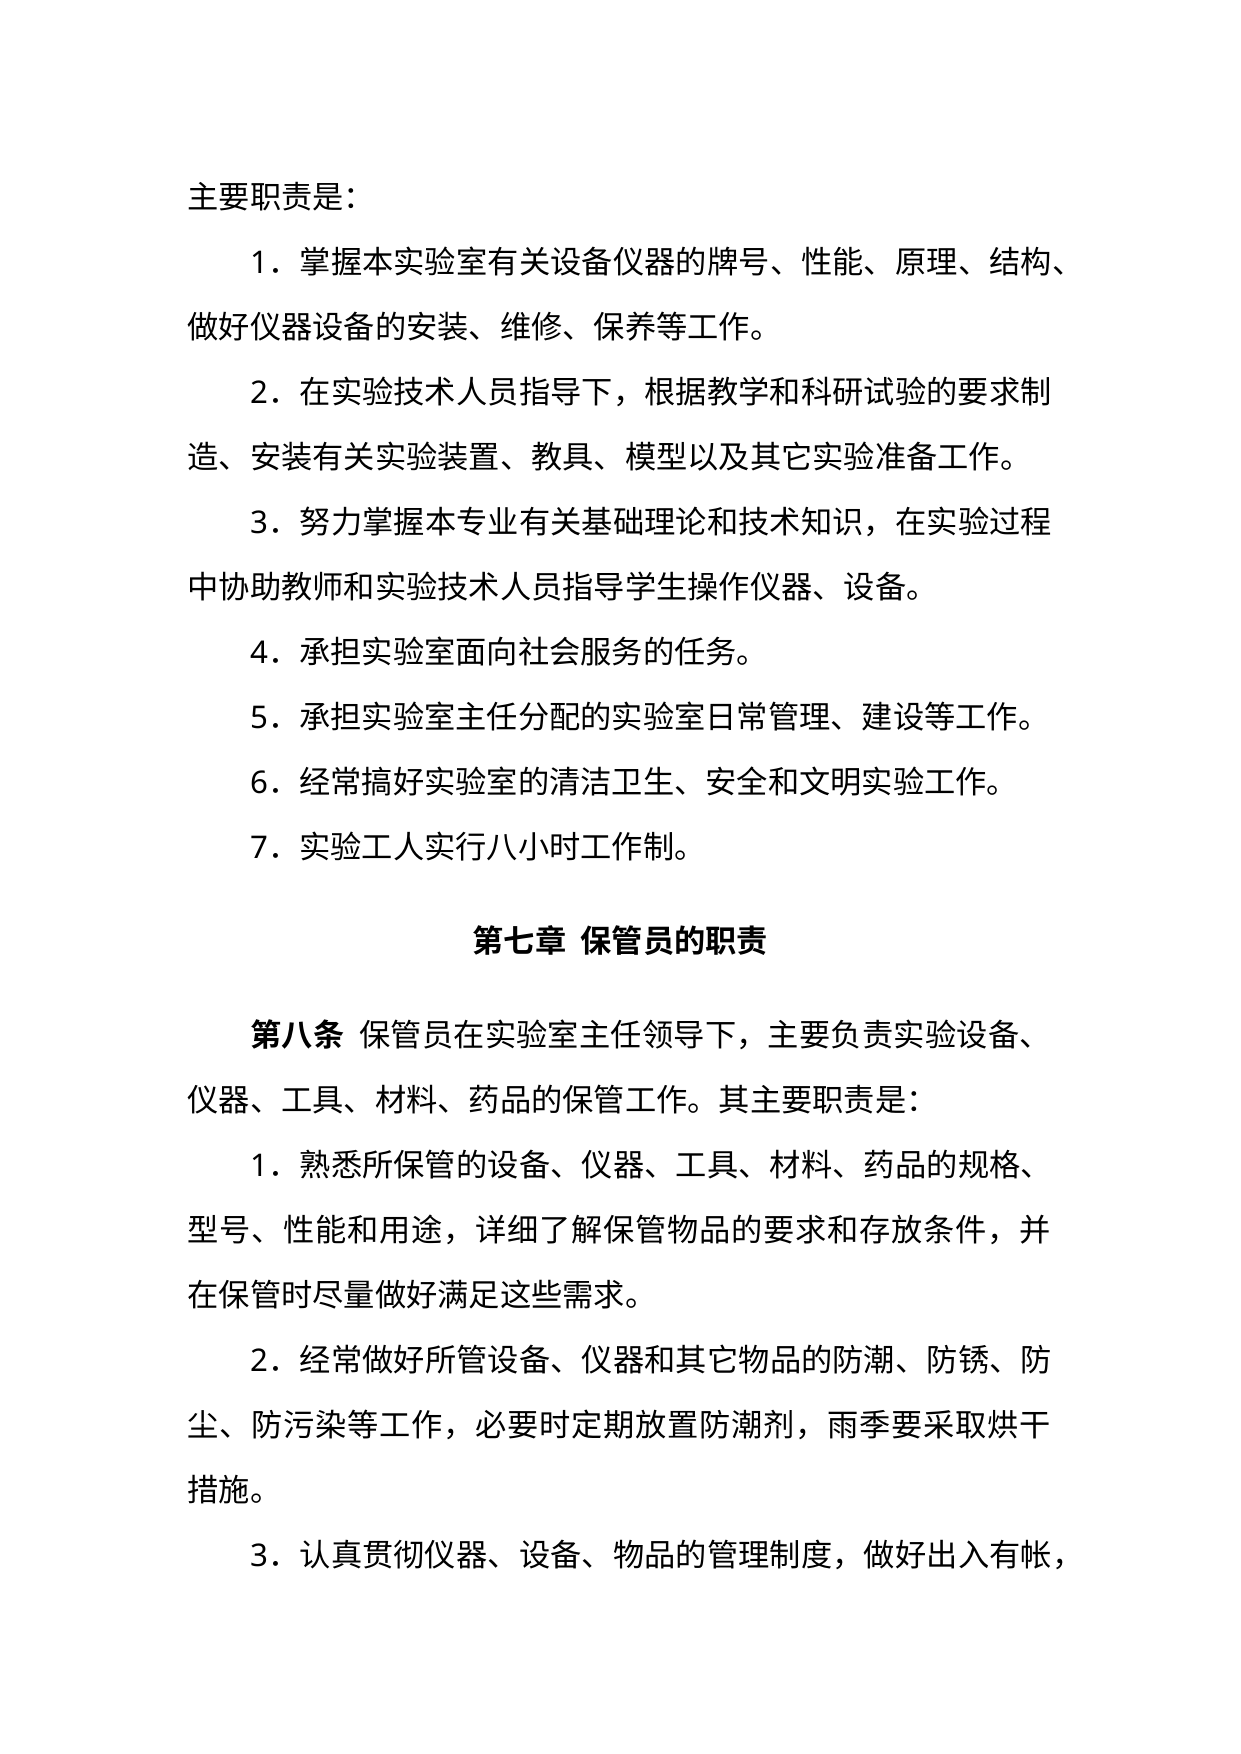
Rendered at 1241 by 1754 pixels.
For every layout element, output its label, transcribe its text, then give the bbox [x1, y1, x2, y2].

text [187, 1520, 1053, 1585]
text 2．经常做好所管设备、仪器和其它物品的防潮、防锈、防尘、防污染等工作，必要时定期放置防潮剂，雨季要采取烘干措施。 [187, 1325, 1053, 1520]
text 5．承担实验室主任分配的实验室日常管理、建设等工作。 [187, 682, 1053, 747]
text 1．掌握本实验室有关设备仪器的牌号、性能、原理、结构、做好仪器设备的安装、维修、保养等工作。 [187, 227, 1053, 357]
text 第八条 保管员在实验室主任领导下，主要负责实验设备、仪器、工具、材料、药品的保管工作。其主要职责是： [187, 1000, 1053, 1130]
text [187, 162, 1053, 227]
text 3．努力掌握本专业有关基础理论和技术知识，在实验过程中协助教师和实验技术人员指导学生操作仪器、设备。 [187, 487, 1053, 617]
text 2．在实验技术人员指导下，根据教学和科研试验的要求制造、安装有关实验装置、教具、模型以及其它实验准备工作。 [187, 357, 1053, 487]
text 第七章 保管员的职责 [187, 906, 1053, 971]
text 6．经常搞好实验室的清洁卫生、安全和文明实验工作。 [187, 747, 1053, 812]
text 1．熟悉所保管的设备、仪器、工具、材料、药品的规格、型号、性能和用途，详细了解保管物品的要求和存放条件，并在保管时尽量做好满足这些需求。 [187, 1130, 1053, 1325]
text 7．实验工人实行八小时工作制。 [187, 812, 1053, 877]
text 4．承担实验室面向社会服务的任务。 [187, 617, 1053, 682]
